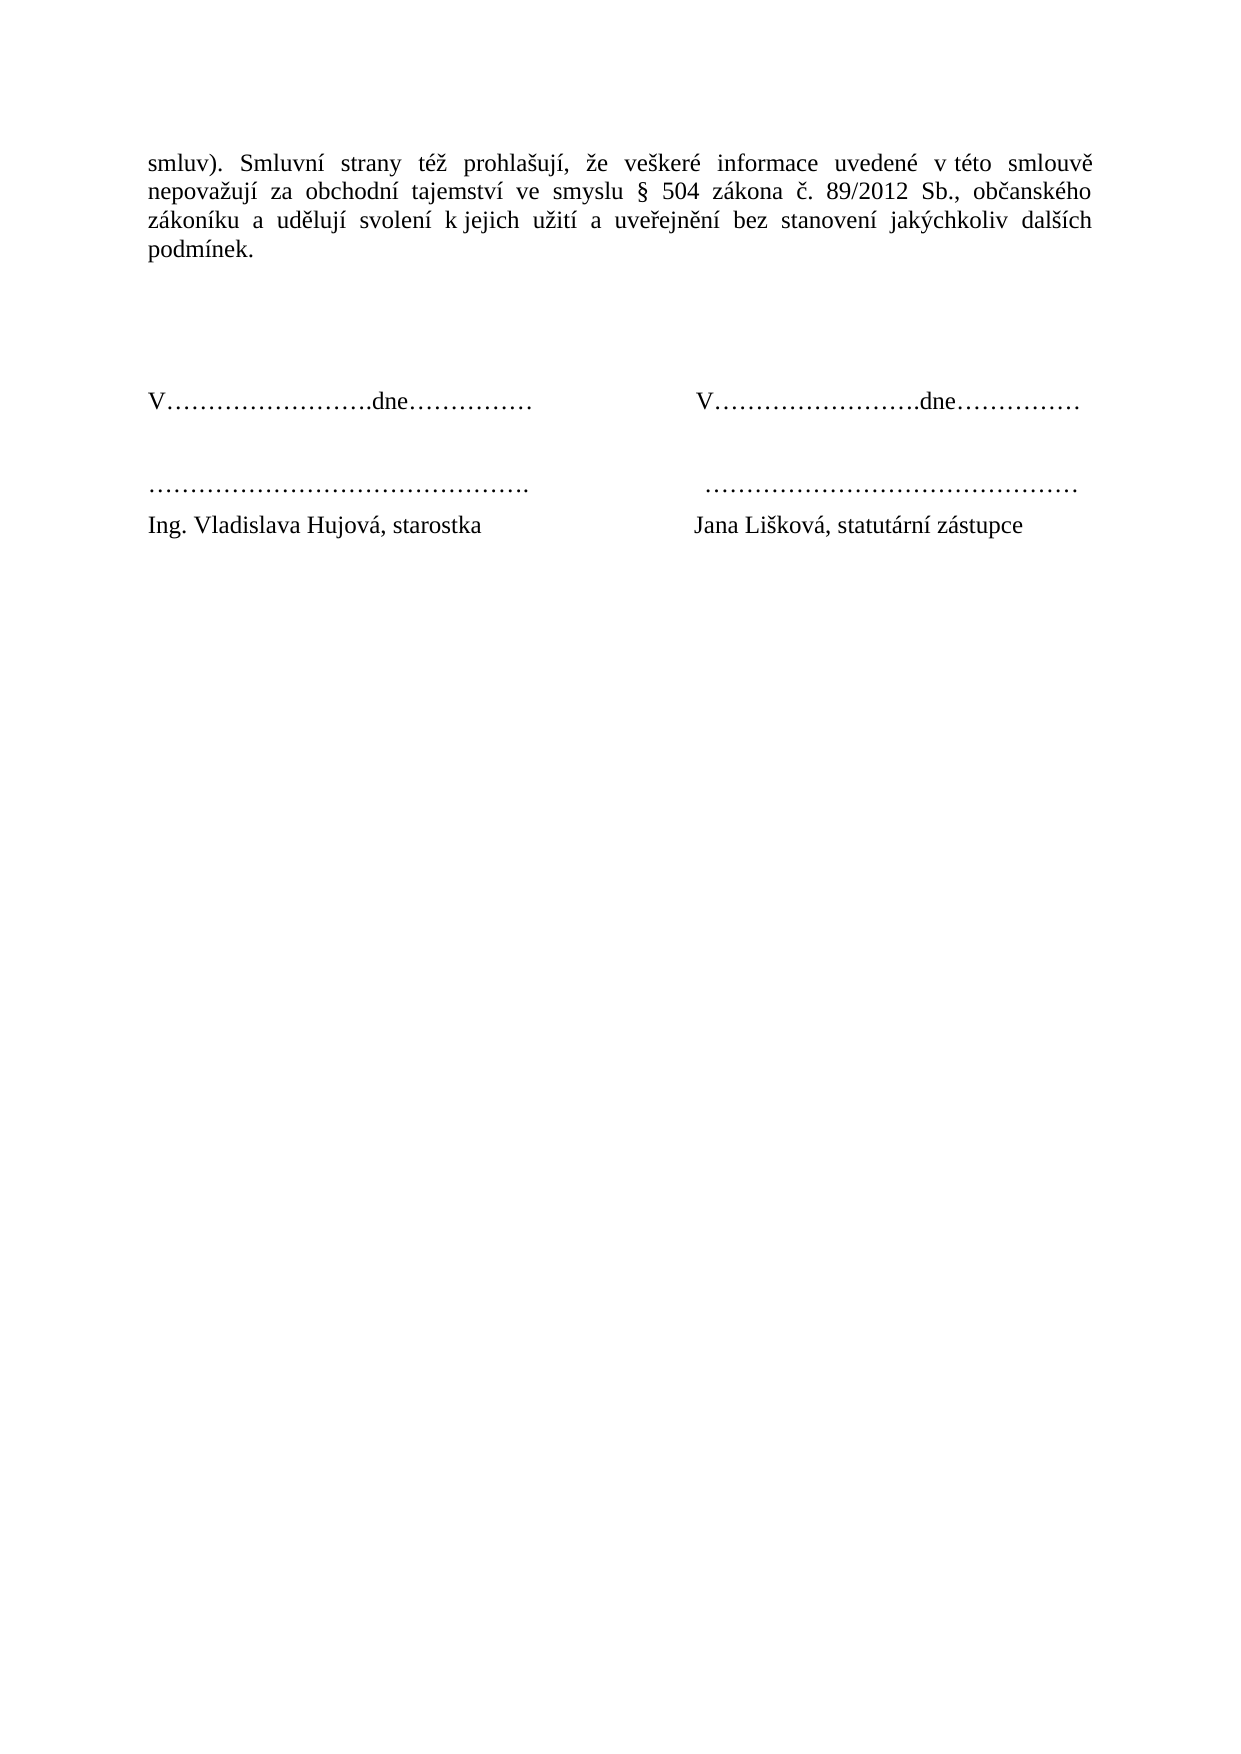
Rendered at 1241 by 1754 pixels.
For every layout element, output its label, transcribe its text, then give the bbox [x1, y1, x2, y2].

text Ing. Vladislava Hujová, starostka Jana Lišková, statutární zástupce [148, 510, 1123, 539]
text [148, 148, 1093, 263]
text ………………………………………. ……………………………………… [148, 469, 1123, 498]
text V…………………….dne…………… V…………………….dne…………… [148, 386, 1123, 415]
